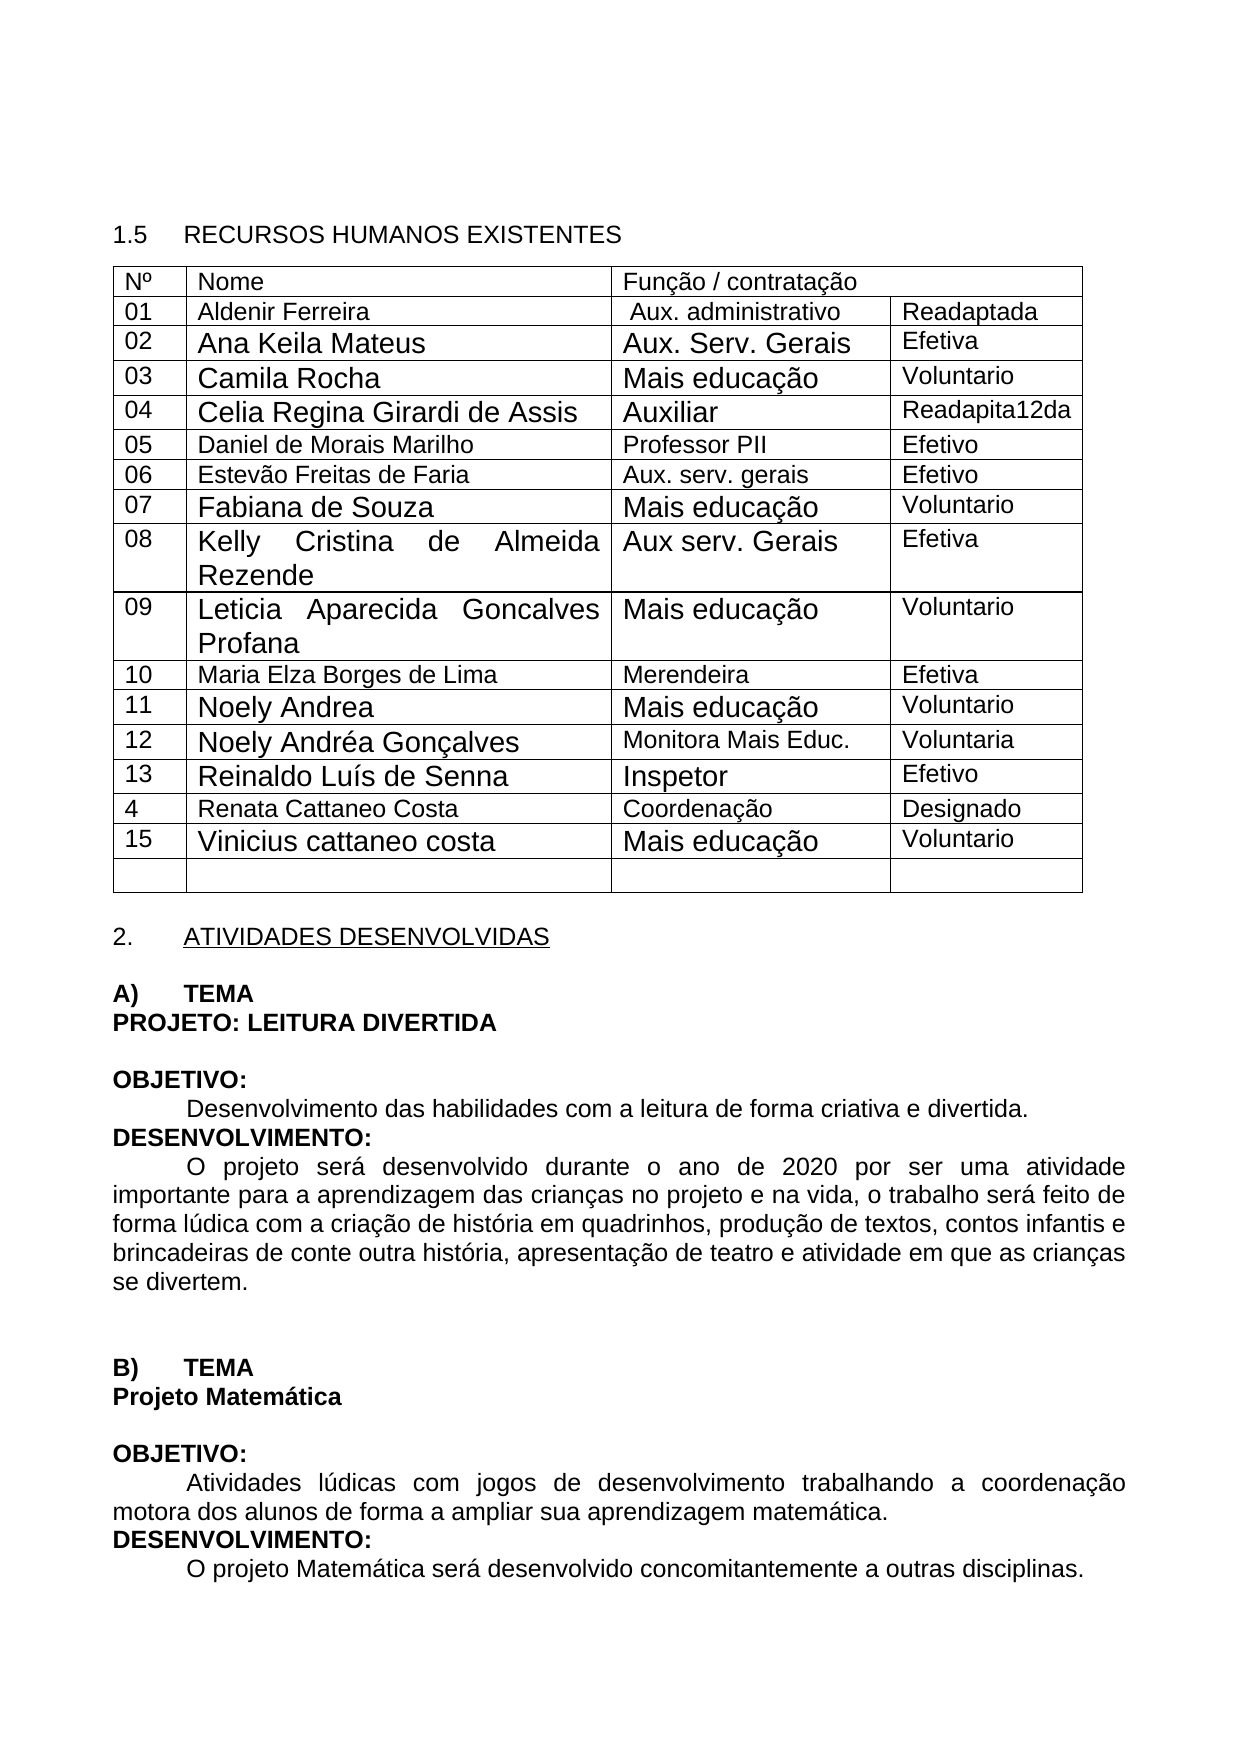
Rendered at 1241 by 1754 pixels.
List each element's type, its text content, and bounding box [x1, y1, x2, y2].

table_cell Voluntario [891, 490, 1082, 523]
table_cell 10 [114, 661, 186, 689]
table_cell Mais educação [612, 690, 890, 724]
table_cell 11 [114, 690, 186, 724]
text OBJETIVO: [112, 1439, 1128, 1468]
table_cell Efetivo [891, 460, 1082, 489]
table_cell 01 [114, 297, 186, 325]
table_cell Aldenir Ferreira [187, 297, 611, 325]
table_cell Mais educação [612, 361, 890, 394]
list RECURSOS HUMANOS EXISTENTES [112, 220, 1128, 249]
table_cell Daniel de Morais Marilho [187, 430, 611, 459]
text O projeto será desenvolvido durante o ano de 2020 por ser uma atividade importante para a aprendizagem das crianças no projeto e na vida, o trabalho será feito de forma lúdica com a criação de história em quadrinhos, produção de textos, contos infantis e brincadeiras de conte outra história, apresentação de teatro e atividade em que as crianças se divertem. [112, 1152, 1128, 1296]
table_cell 07 [114, 490, 186, 523]
table_cell Inspetor [612, 760, 890, 793]
table_cell 13 [114, 760, 186, 793]
table_cell Voluntario [891, 593, 1082, 659]
table_cell Noely Andréa Gonçalves [187, 725, 611, 758]
table_cell Maria Elza Borges de Lima [187, 661, 611, 689]
table_cell Aux. Serv. Gerais [612, 326, 890, 360]
table_cell 08 [114, 524, 186, 591]
table_cell Aux. serv. gerais [612, 460, 890, 489]
table_cell 12 [114, 725, 186, 758]
table_cell 15 [114, 824, 186, 857]
table_cell Merendeira [612, 661, 890, 689]
table_cell Estevão Freitas de Faria [187, 460, 611, 489]
table_header Função / contratação [612, 267, 1082, 296]
table_cell Aux. administrativo [612, 297, 890, 325]
table_cell 03 [114, 361, 186, 394]
table_cell Readaptada [891, 297, 1082, 325]
list TEMA [112, 1353, 1128, 1382]
table_cell Mais educação [612, 593, 890, 659]
text OBJETIVO: [112, 1066, 1128, 1094]
text PROJETO: LEITURA DIVERTIDA [112, 1008, 1128, 1037]
table_cell Noely Andrea [187, 690, 611, 724]
table_cell Aux serv. Gerais [612, 524, 890, 591]
table_cell Efetivo [891, 760, 1082, 793]
table_cell 06 [114, 460, 186, 489]
table_cell Efetivo [891, 430, 1082, 459]
table_cell [187, 859, 611, 892]
table_cell [114, 859, 186, 892]
text DESENVOLVIMENTO: [112, 1123, 1128, 1152]
table_cell Celia Regina Girardi de Assis [187, 396, 611, 429]
table_cell Voluntario [891, 824, 1082, 857]
table_cell 05 [114, 430, 186, 459]
list ATIVIDADES DESENVOLVIDAS [112, 922, 1128, 951]
table_cell Designado [891, 794, 1082, 823]
table_cell 4 [114, 794, 186, 823]
text DESENVOLVIMENTO: [112, 1526, 1128, 1554]
table_cell Efetiva [891, 661, 1082, 689]
table_cell Fabiana de Souza [187, 490, 611, 523]
table_cell [612, 859, 890, 892]
text Atividades lúdicas com jogos de desenvolvimento trabalhando a coordenação motora dos alunos de forma a ampliar sua aprendizagem matemática. [112, 1468, 1128, 1526]
table_cell Coordenação [612, 794, 890, 823]
table_cell Efetiva [891, 326, 1082, 360]
table_cell Leticia Aparecida Goncalves Profana [187, 593, 611, 659]
text O projeto Matemática será desenvolvido concomitantemente a outras disciplinas. [112, 1554, 1128, 1583]
table_cell 02 [114, 326, 186, 360]
table_cell 04 [114, 396, 186, 429]
table_header Nome [187, 267, 611, 296]
table_cell Professor PII [612, 430, 890, 459]
table_cell Mais educação [612, 824, 890, 857]
table_cell 09 [114, 593, 186, 659]
table_cell Ana Keila Mateus [187, 326, 611, 360]
table_cell Efetiva [891, 524, 1082, 591]
table_cell [891, 859, 1082, 892]
table_cell Camila Rocha [187, 361, 611, 394]
text Projeto Matemática [112, 1382, 1128, 1411]
table_cell Voluntaria [891, 725, 1082, 758]
table_cell Monitora Mais Educ. [612, 725, 890, 758]
table_cell Renata Cattaneo Costa [187, 794, 611, 823]
table_cell Kelly Cristina de Almeida Rezende [187, 524, 611, 591]
table_cell Readapita12da [891, 396, 1082, 429]
table_header Nº [114, 267, 186, 296]
list TEMA [112, 979, 1128, 1008]
table_cell Voluntario [891, 690, 1082, 724]
text Desenvolvimento das habilidades com a leitura de forma criativa e divertida. [112, 1094, 1128, 1123]
table_cell Reinaldo Luís de Senna [187, 760, 611, 793]
table_cell Mais educação [612, 490, 890, 523]
table_cell Auxiliar [612, 396, 890, 429]
table_cell Vinicius cattaneo costa [187, 824, 611, 857]
table_cell Voluntario [891, 361, 1082, 394]
